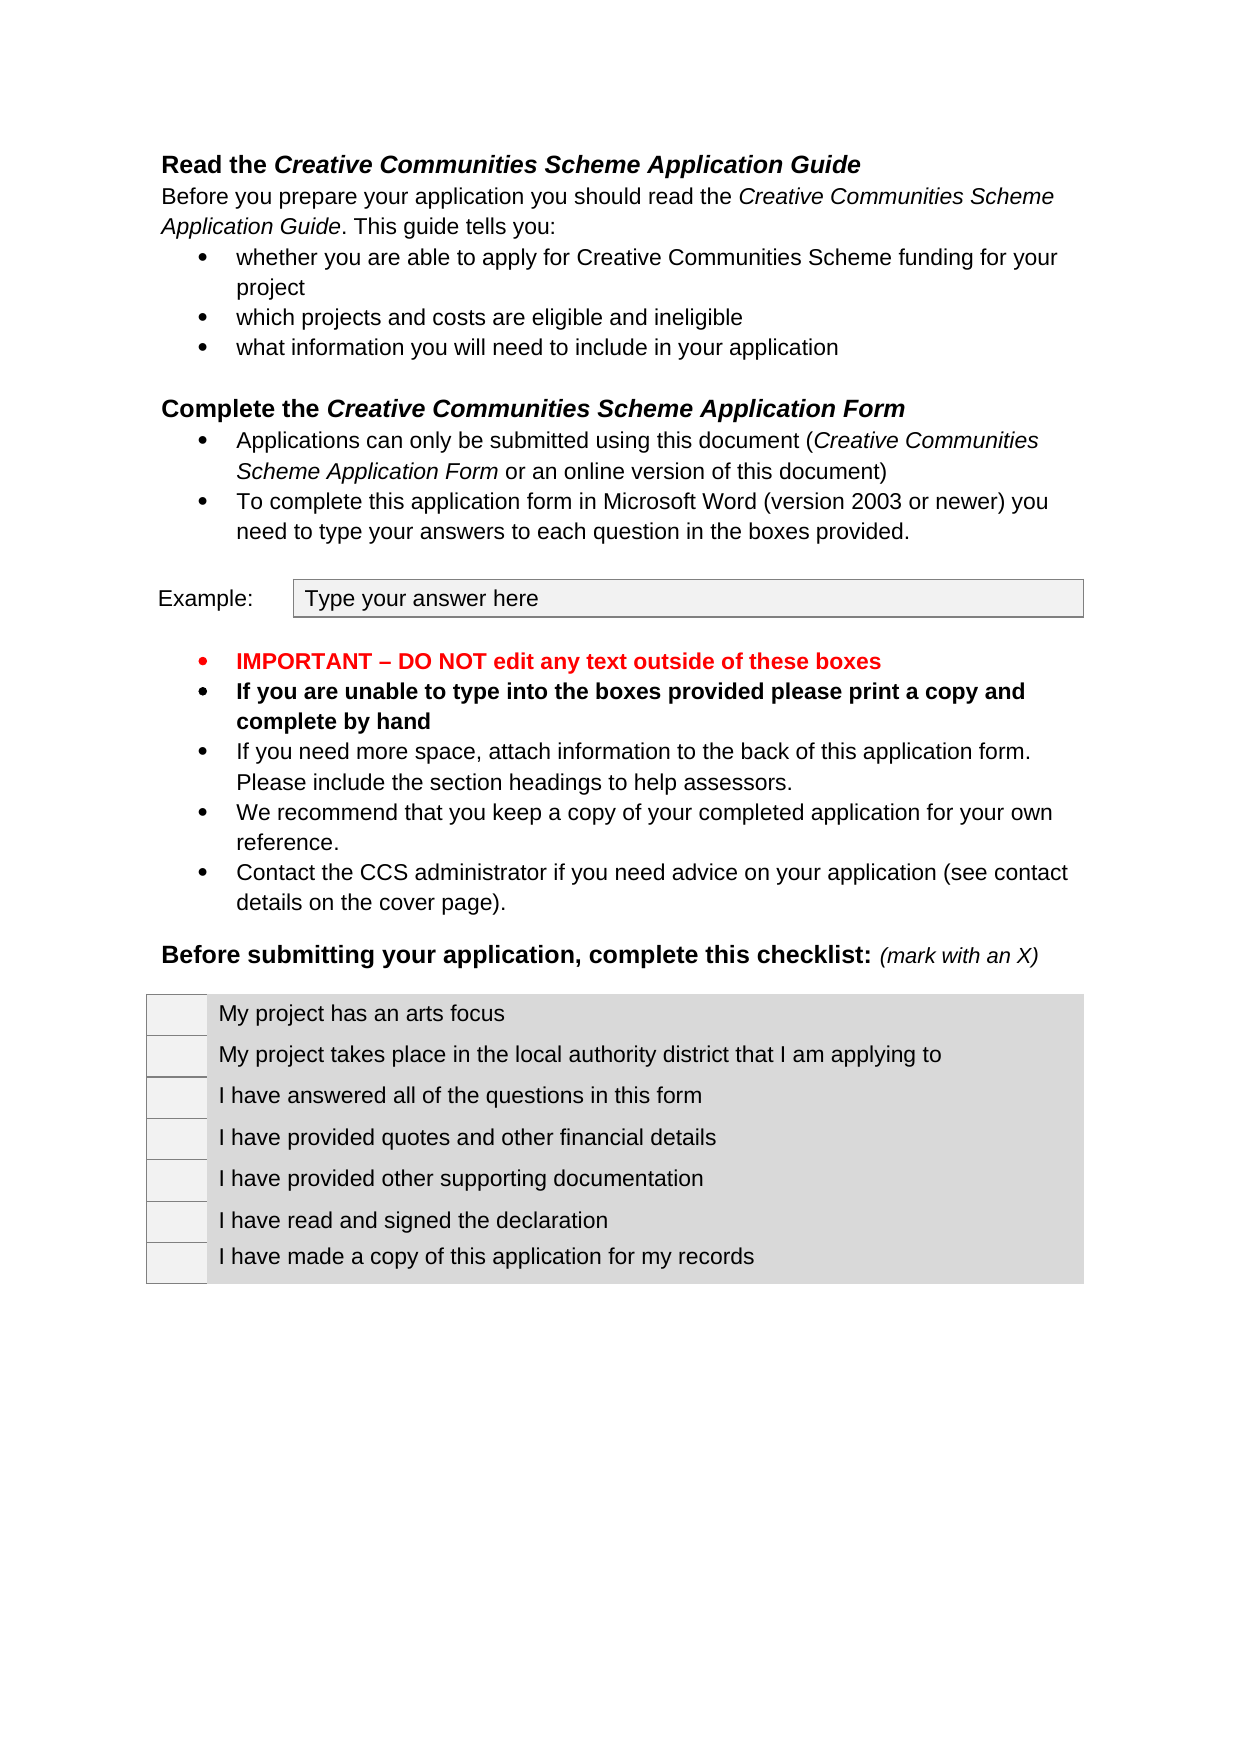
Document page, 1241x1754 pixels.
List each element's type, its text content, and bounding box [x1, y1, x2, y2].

table_cell [147, 995, 207, 1035]
table_cell I have provided quotes and other financial details [208, 1119, 1083, 1159]
table_cell [147, 1202, 207, 1242]
table_cell Type your answer here [294, 580, 1083, 616]
table_cell Example: [146, 579, 293, 616]
table_cell I have made a copy of this application for my records [208, 1243, 1083, 1283]
table_cell [147, 1243, 207, 1283]
table_cell Before submitting your application, complete this checklist: (mark with an X) [150, 940, 1090, 994]
table_cell [147, 1078, 207, 1118]
table_cell I have provided other supporting documentation [208, 1160, 1083, 1201]
table_cell My project has an arts focus [208, 995, 1083, 1035]
table_header Read the Creative Communities Scheme Application Guide Before you prepare your application you should read the Creative Communities Scheme Application Guide. This guide tells you: whether you are able to apply for Creative Communities Scheme funding for your project which projects and costs are eligible and ineligible what information you will need to include in your application [150, 150, 1090, 394]
table_cell [147, 1036, 207, 1076]
table_cell I have answered all of the questions in this form [208, 1078, 1083, 1118]
table_cell I have read and signed the declaration [208, 1202, 1083, 1242]
table_cell My project takes place in the local authority district that I am applying to [208, 1036, 1083, 1076]
table_cell IMPORTANT – DO NOT edit any text outside of these boxes If you are unable to type into the boxes provided please print a copy and complete by hand If you need more space, attach information to the back of this application form. Please include the section headings to help assessors. We recommend that you keep a copy of your completed application for your own reference. Contact the CCS administrator if you need advice on your application (see contact details on the cover page). [150, 616, 1090, 940]
table_cell [147, 1160, 207, 1201]
table_cell Complete the Creative Communities Scheme Application Form Applications can only be submitted using this document (Creative Communities Scheme Application Form or an online version of this document) To complete this application form in Microsoft Word (version 2003 or newer) you need to type your answers to each question in the boxes provided. [150, 395, 1090, 578]
table_cell [147, 1119, 207, 1159]
